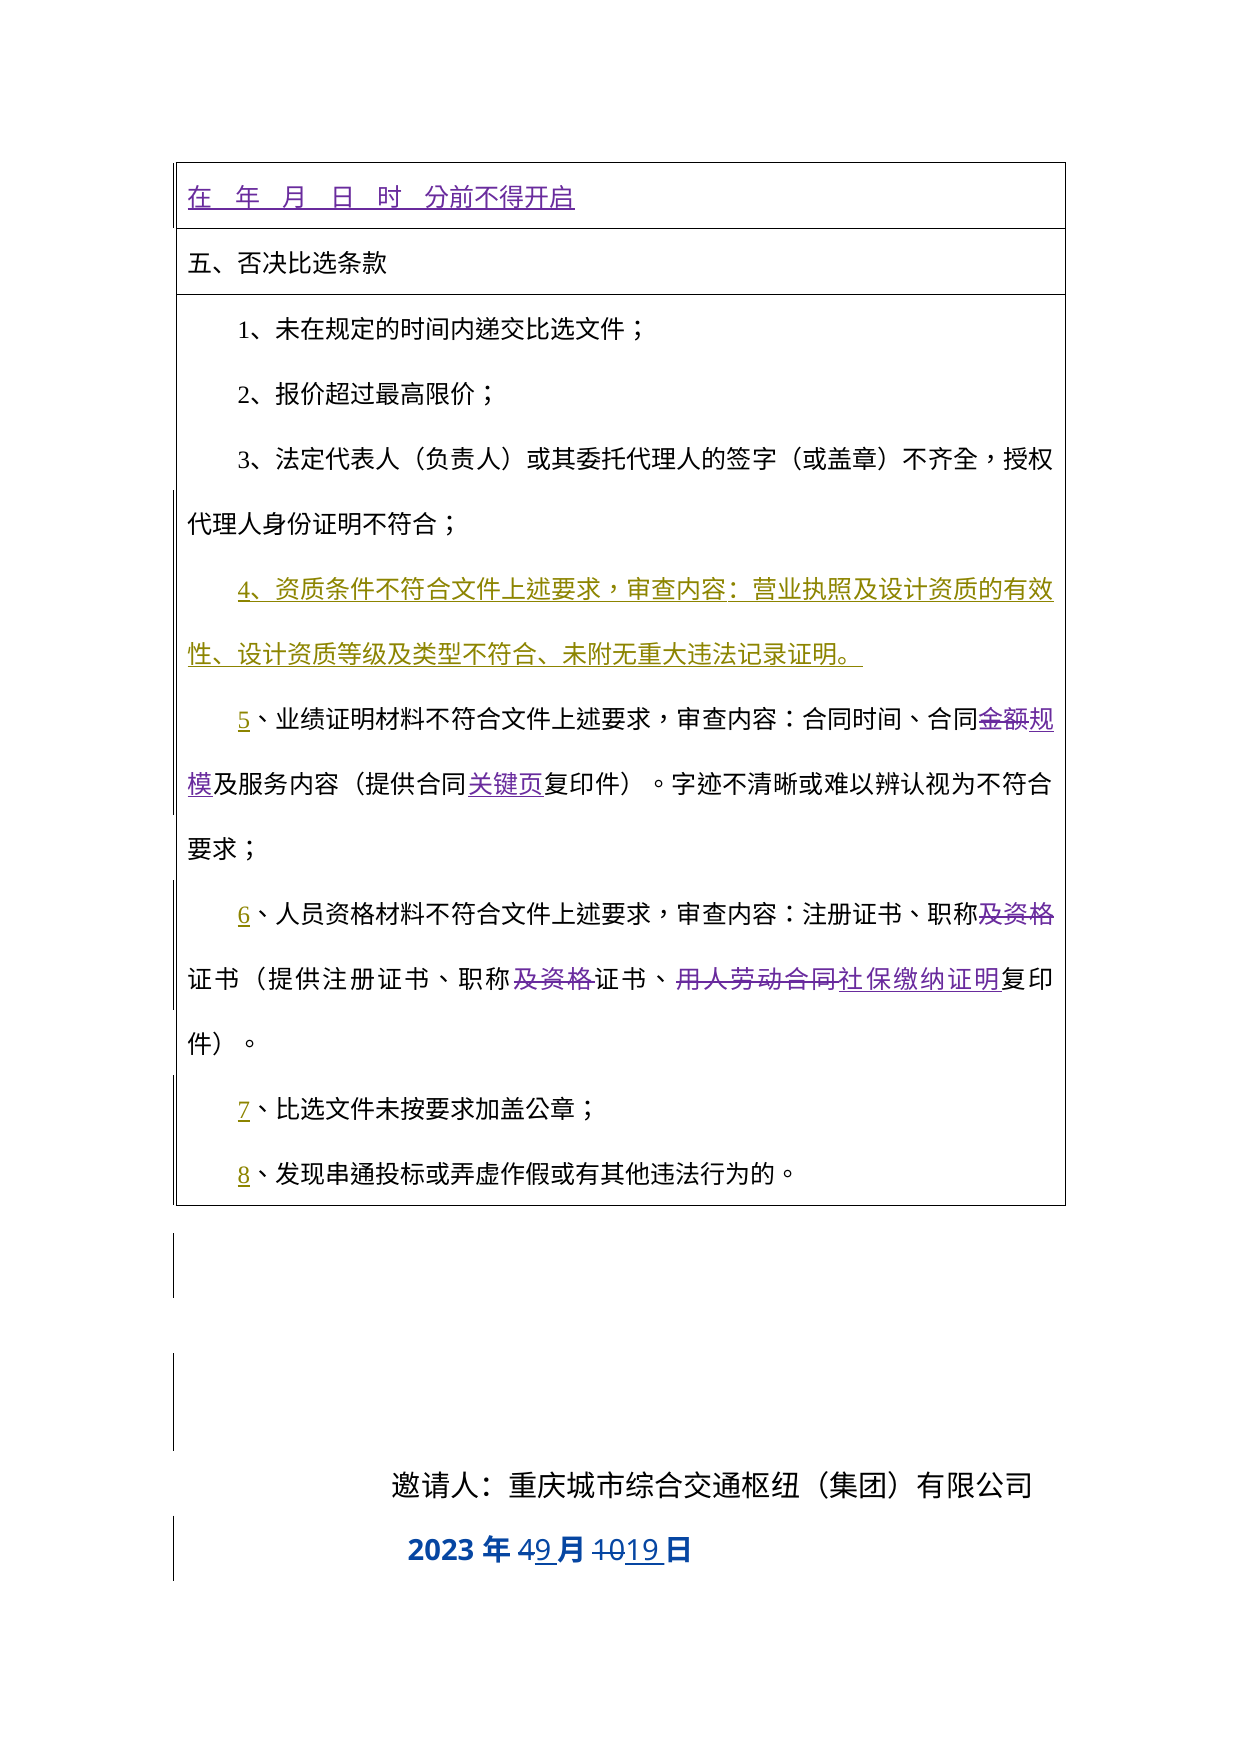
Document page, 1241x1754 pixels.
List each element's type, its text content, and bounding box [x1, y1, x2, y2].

table_cell 五、否决比选条款 [177, 229, 1065, 294]
text 2023 年 月日 [187, 1516, 1053, 1581]
text 邀请人：重庆城市综合交通枢纽（集团）有限公司 [187, 1451, 1053, 1516]
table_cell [177, 163, 1065, 228]
table_cell 1、未在规定的时间内递交比选文件； 2、报价超过最高限价； 3、法定代表人（负责人）或其委托代理人的签字（或盖章）不齐全，授权代理人身份证明不符合； 、业绩证明材料不符合文件上述要求，审查内容：合同时间、合同及服务内容（提供合同复印件）。字迹不清晰或难以辨认视为不符合要求； 、人员资格材料不符合文件上述要求，审查内容：注册证书、职称证书（提供注册证书、职称证书、复印件）。 、比选文件未按要求加盖公章； 、发现串通投标或弄虚作假或有其他违法行为的。 [177, 295, 1065, 1205]
